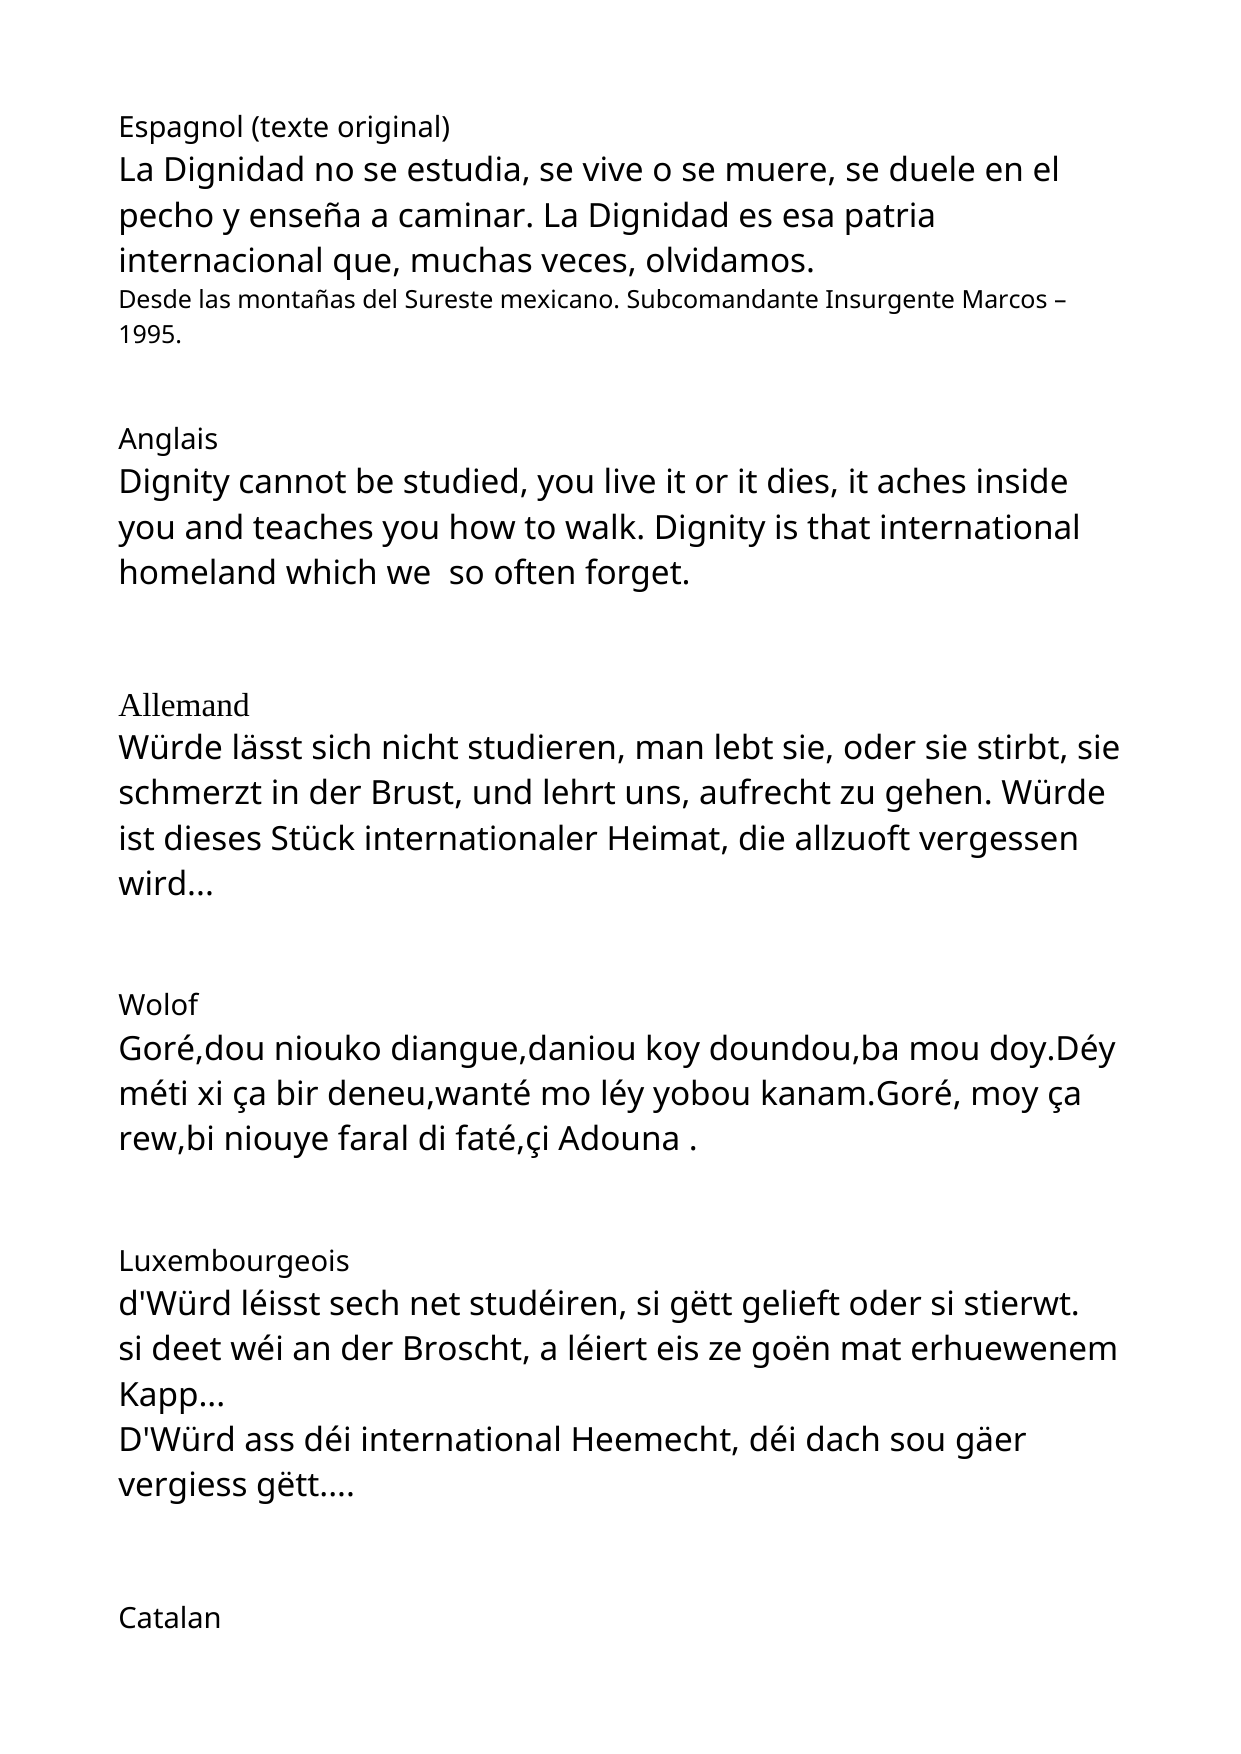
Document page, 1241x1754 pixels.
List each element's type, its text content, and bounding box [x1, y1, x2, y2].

text La Dignidad no se estudia, se vive o se muere, se duele en el pecho y enseña a caminar. La Dignidad es esa patria internacional que, muchas veces, olvidamos. [118, 146, 1122, 282]
text Espagnol (texte original) [118, 106, 1122, 146]
text Dignity cannot be studied, you live it or it dies, it aches inside you and teaches you how to walk. Dignity is that international homeland which we so often forget. [118, 458, 1122, 594]
text Catalan [118, 1597, 1122, 1637]
text Luxembourgeois [118, 1240, 1122, 1279]
text Würde lässt sich nicht studieren, man lebt sie, oder sie stirbt, sie schmerzt in der Brust, und lehrt uns, aufrecht zu gehen. Würde ist dieses Stück internationaler Heimat, die allzuoft vergessen wird... [118, 723, 1122, 905]
text d'Würd léisst sech net studéiren, si gëtt gelieft oder si stierwt. si deet wéi an der Broscht, a léiert eis ze goën mat erhuewenem Kapp... D'Würd ass déi international Heemecht, déi dach sou gäer vergiess gëtt.... [118, 1279, 1122, 1507]
text Wolof [118, 984, 1122, 1024]
text Desde las montañas del Sureste mexicano. Subcomandante Insurgente Marcos – 1995. [118, 282, 1122, 350]
text Allemand [118, 685, 1122, 723]
text Anglais [118, 418, 1122, 458]
text Goré,dou niouko diangue,daniou koy doundou,ba mou doy.Déy méti xi ça bir deneu,wanté mo léy yobou kanam.Goré, moy ça rew,bi niouye faral di faté,çi Adouna . [118, 1024, 1122, 1161]
